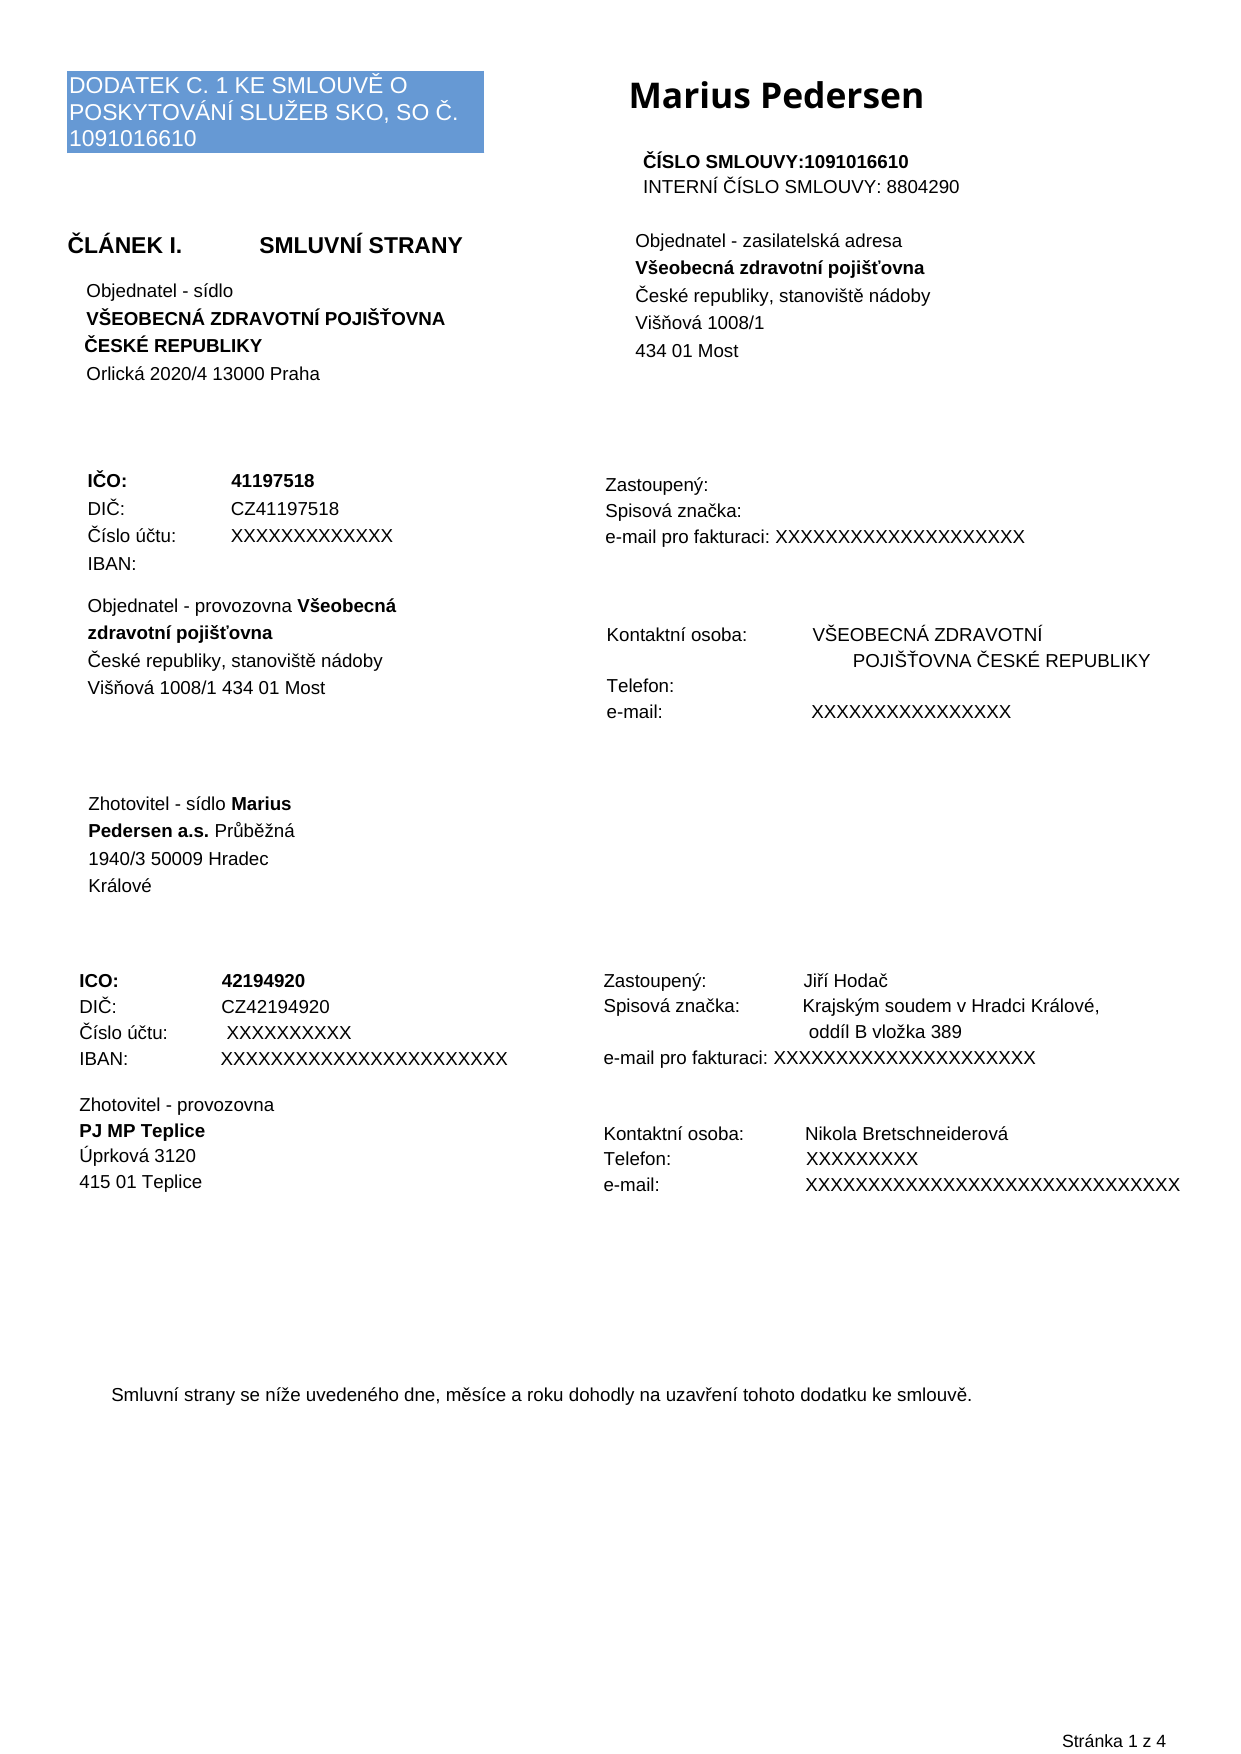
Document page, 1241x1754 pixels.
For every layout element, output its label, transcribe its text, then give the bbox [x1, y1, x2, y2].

text e-mail pro fakturaci: XXXXXXXXXXXXXXXXXXXX [605, 525, 1044, 547]
text Zastoupený: Jiří Hodač [603, 969, 1182, 991]
text ICO: 42194920 [79, 970, 553, 992]
text VŠEOBECNÁ ZDRAVOTNÍ POJIŠŤOVNA ČESKÉ REPUBLIKY [84, 307, 489, 357]
text Marius Pedersen [628, 71, 1042, 119]
text e-mail: XXXXXXXXXXXXXXXXXXXXXXXXXXXXXX [603, 1174, 1182, 1195]
text Zhotovitel - sídlo Marius Pedersen a.s. Průběžná 1940/3 50009 Hradec Králové [88, 793, 301, 897]
text POJIŠŤOVNA ČESKÉ REPUBLIKY [606, 649, 1151, 671]
text Objednatel - sídlo [84, 280, 489, 301]
text oddíl B vložka 389 [603, 1021, 1167, 1042]
text 415 01 Teplice [79, 1171, 553, 1193]
text Zhotovitel - provozovna [79, 1094, 553, 1115]
text Číslo účtu: XXXXXXXXXXXXX [87, 525, 421, 546]
text IČO: 41197518 [87, 470, 421, 491]
text Úprková 3120 [79, 1145, 553, 1167]
text PJ MP Teplice [79, 1119, 553, 1141]
text INTERNÍ ČÍSLO SMLOUVY: 8804290 [628, 176, 1042, 198]
text ČÍSLO SMLOUVY:1091016610 [628, 150, 1042, 172]
text e-mail pro fakturaci: XXXXXXXXXXXXXXXXXXXXX [603, 1047, 1182, 1068]
text e-mail: XXXXXXXXXXXXXXXX [606, 701, 1151, 722]
text Kontaktní osoba: VŠEOBECNÁ ZDRAVOTNÍ [606, 624, 1151, 645]
text Spisová značka: [605, 500, 1044, 521]
text IBAN: [87, 552, 421, 574]
text Objednatel - provozovna Všeobecná zdravotní pojišťovna [87, 594, 421, 643]
text DODATEK C. 1 KE SMLOUVĚ O POSKYTOVÁNÍ SLUŽEB SKO, SO Č. 1091016610 [69, 72, 483, 152]
text Zastoupený: [605, 474, 1044, 496]
text IBAN: XXXXXXXXXXXXXXXXXXXXXXX [79, 1047, 553, 1069]
text ČLÁNEK I. SMLUVNÍ STRANY [67, 232, 489, 259]
text Objednatel - zasilatelská adresa Všeobecná zdravotní pojišťovna České republiky, stanoviště nádoby Višňová 1008/1 [635, 230, 969, 334]
text České republiky, stanoviště nádoby Višňová 1008/1 434 01 Most [87, 649, 421, 698]
text Telefon: [606, 675, 1151, 697]
text 434 01 Most [635, 340, 969, 361]
text Orlická 2020/4 13000 Praha [84, 363, 489, 385]
text DIČ: CZ42194920 [79, 996, 553, 1017]
text Kontaktní osoba: Nikola Bretschneiderová [603, 1122, 1182, 1144]
text Smluvní strany se níže uvedeného dne, měsíce a roku dohodly na uzavření tohoto dodatku ke smlouvě. [111, 1384, 1075, 1406]
text Telefon: XXXXXXXXX [603, 1148, 1182, 1169]
text Číslo účtu: XXXXXXXXXX [79, 1022, 553, 1043]
text Spisová značka: Krajským soudem v Hradci Králové, [603, 995, 1182, 1017]
text DIČ: CZ41197518 [87, 497, 421, 519]
